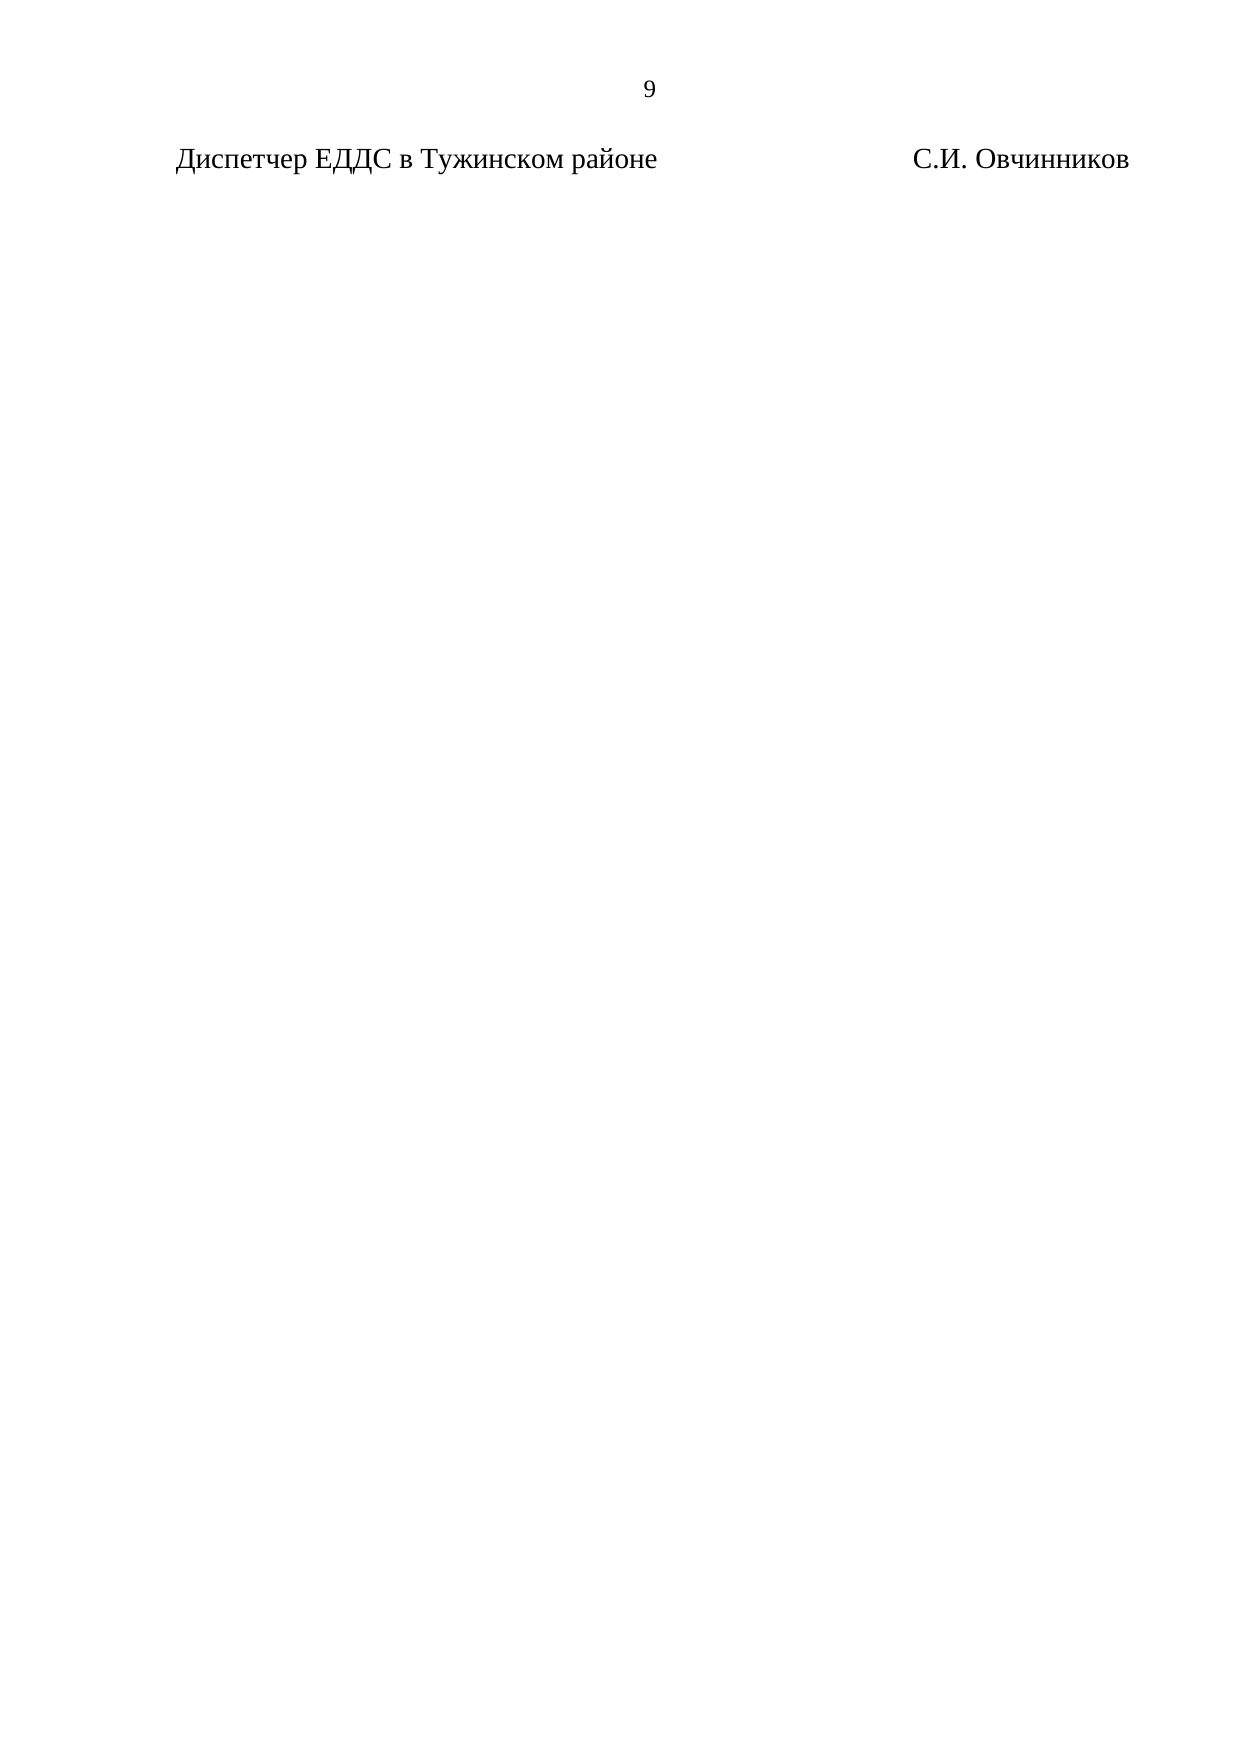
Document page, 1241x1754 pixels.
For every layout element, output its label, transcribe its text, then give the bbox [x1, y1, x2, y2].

text Диспетчер ЕДДС в Тужинском районе С.И. Овчинников [118, 141, 1187, 175]
